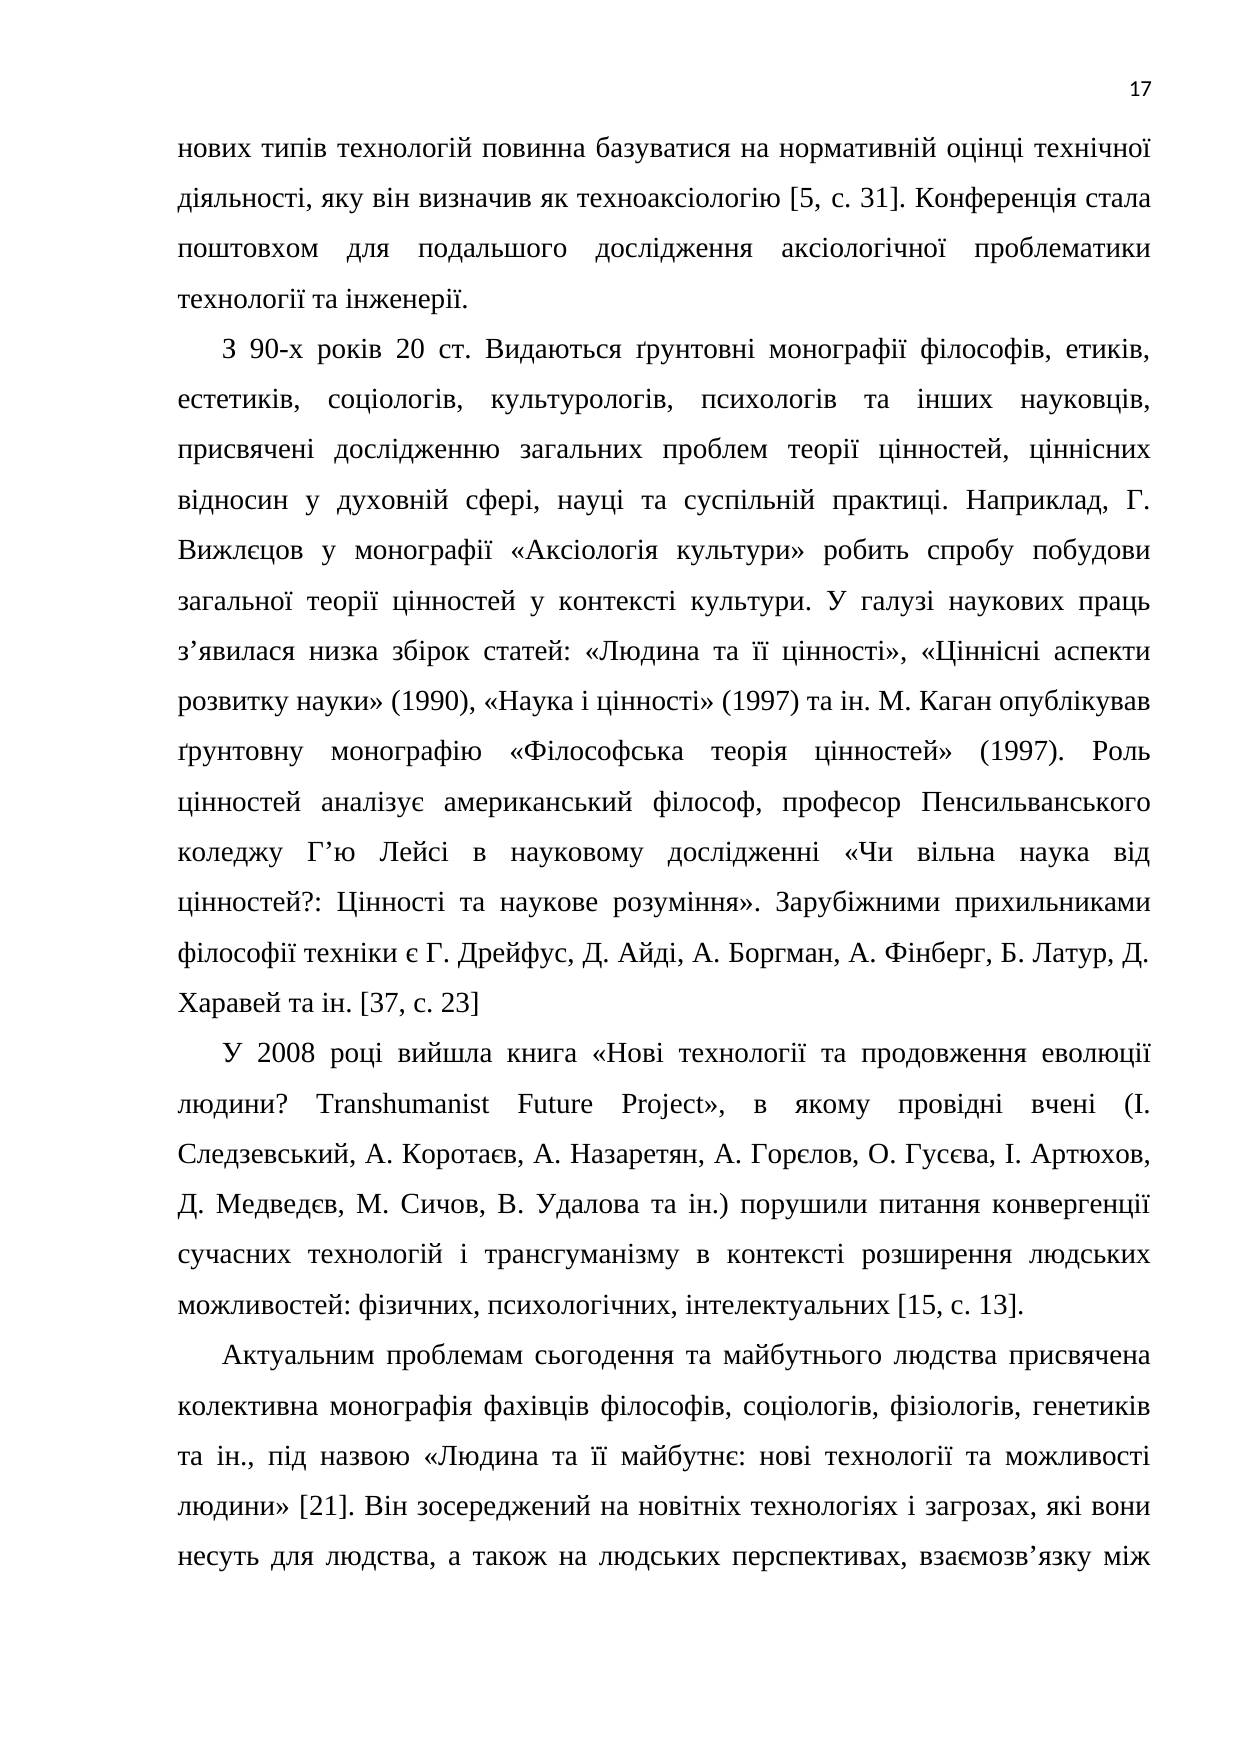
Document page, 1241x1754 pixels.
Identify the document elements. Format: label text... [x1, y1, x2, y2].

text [177, 1337, 1152, 1572]
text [177, 130, 1152, 314]
text У 2008 році вийшла книга «Нові технології та продовження еволюції людини? Transhumanist Future Project», в якому провідні вчені (І. Следзевський, А. Коротаєв, А. Назаретян, А. Горєлов, О. Гусєва, І. Артюхов, Д. Медведєв, М. Сичов, В. Удалова та ін.) порушили питання конвергенції сучасних технологій і трансгуманізму в контексті розширення людських можливостей: фізичних, психологічних, інтелектуальних [15, с. 13]. [177, 1035, 1152, 1321]
text З 90-х років 20 ст. Видаються ґрунтовні монографії філософів, етиків, естетиків, соціологів, культурологів, психологів та інших науковців, присвячені дослідженню загальних проблем теорії цінностей, ціннісних відносин у духовній сфері, науці та суспільній практиці. Наприклад, Г. Вижлєцов у монографії «Аксіологія культури» робить спробу побудови загальної теорії цінностей у контексті культури. У галузі наукових праць з’явилася низка збірок статей: «Людина та її цінності», «Ціннісні аспекти розвитку науки» (1990), «Наука і цінності» (1997) та ін. М. Каган опублікував ґрунтовну монографію «Філософська теорія цінностей» (1997). Роль цінностей аналізує американський філософ, професор Пенсильванського коледжу Г’ю Лейсі в науковому дослідженні «Чи вільна наука від цінностей?: Цінності та наукове розуміння». Зарубіжними прихильниками філософії техніки є Г. Дрейфус, Д. Айді, А. Боргман, А. Фінберг, Б. Латур, Д. Харавей та ін. [37, с. 23] [177, 331, 1152, 1019]
